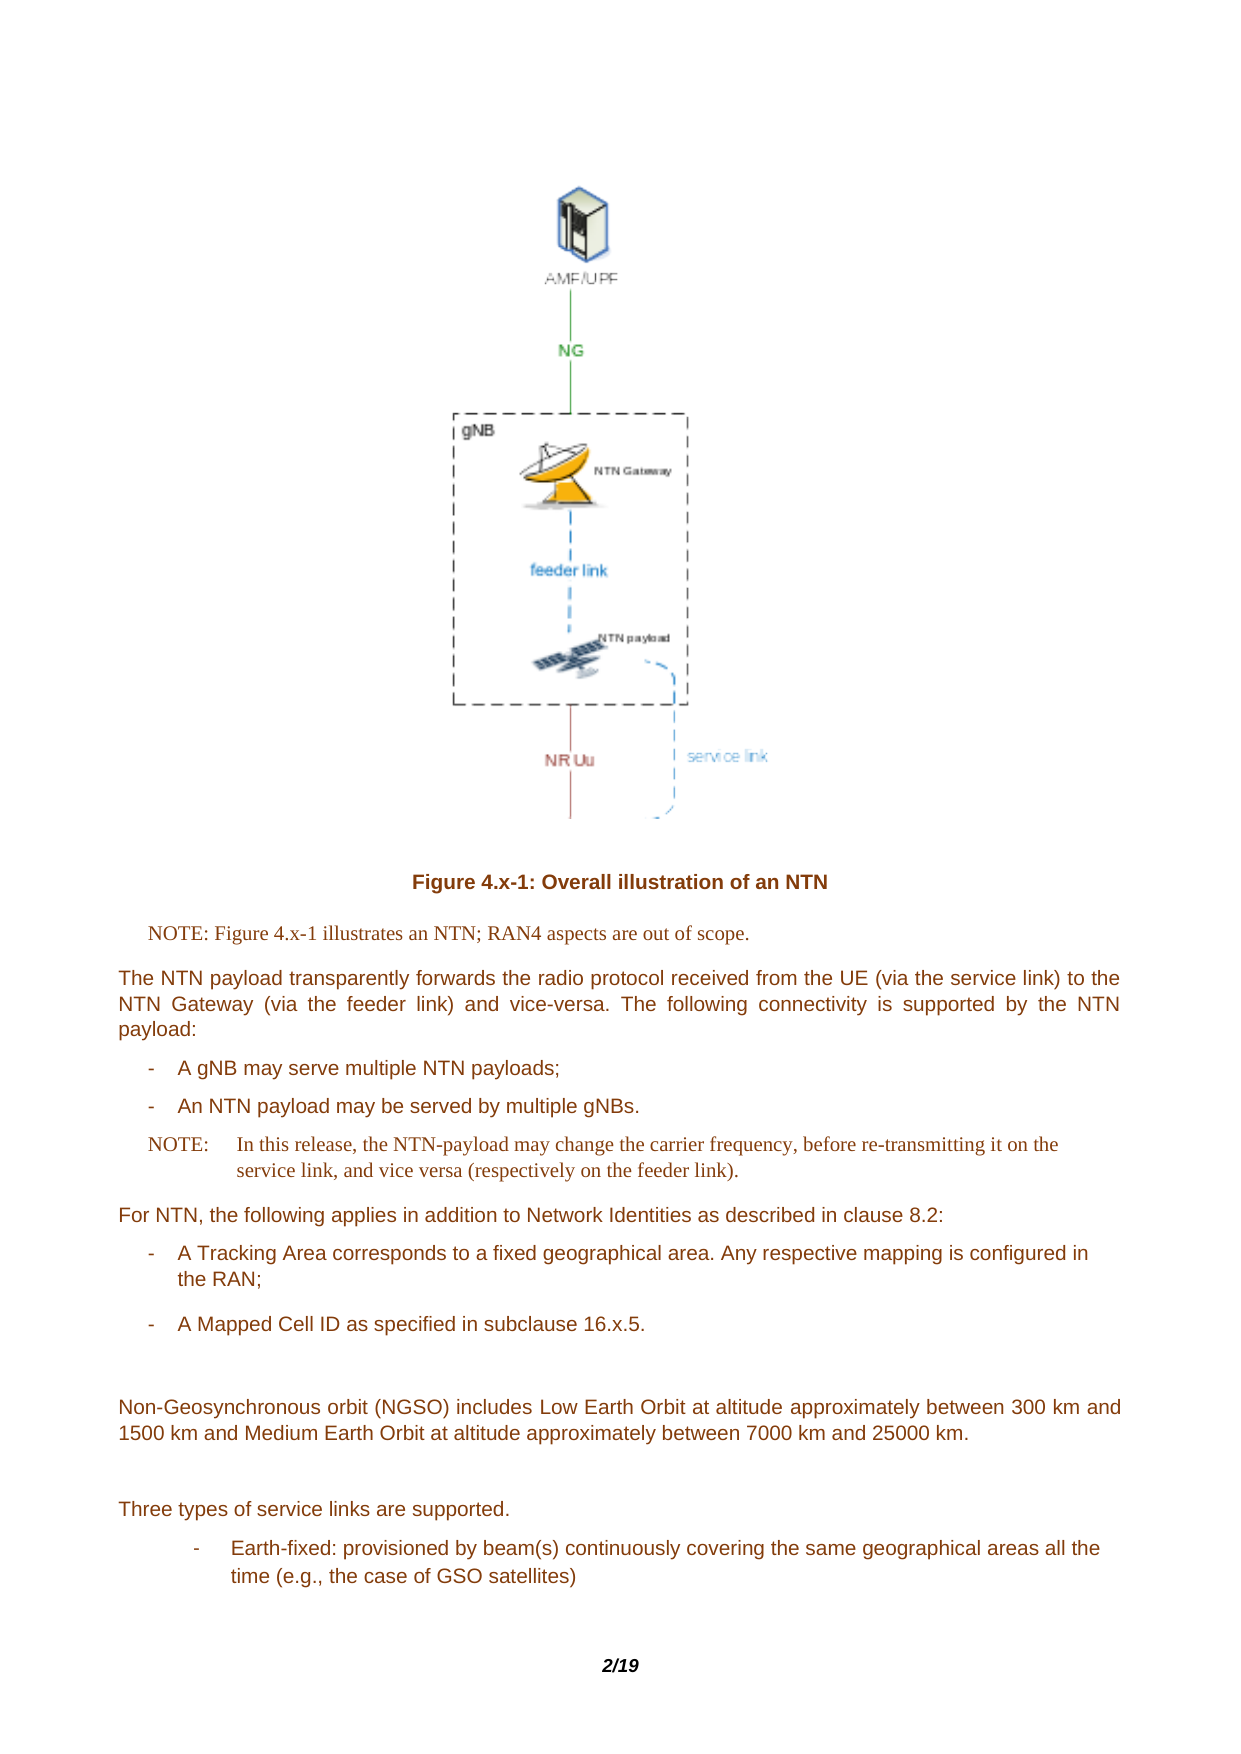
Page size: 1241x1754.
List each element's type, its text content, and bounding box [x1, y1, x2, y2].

text - A Mapped Cell ID as specified in subclause 16.x.5. [148, 1312, 1122, 1336]
text NOTE: In this release, the NTN-payload may change the carrier frequency, before re-transmitting it on the service link, and vice versa (respectively on the feeder link). [148, 1132, 1122, 1182]
text For NTN, the following applies in addition to Network Identities as described in clause 8.2: [118, 1203, 1122, 1227]
text Non-Geosynchronous orbit (NGSO) includes Low Earth Orbit at altitude approximately between 300 km and 1500 km and Medium Earth Orbit at altitude approximately between 7000 km and 25000 km. [118, 1394, 1122, 1444]
text - An NTN payload may be served by multiple gNBs. [118, 1094, 1122, 1118]
text NOTE: Figure 4.x-1 illustrates an NTN; RAN4 aspects are out of scope. [148, 921, 1122, 945]
text The NTN payload transparently forwards the radio protocol received from the UE (via the service link) to the NTN Gateway (via the feeder link) and vice-versa. The following connectivity is supported by the NTN payload: [118, 966, 1122, 1041]
text - A Tracking Area corresponds to a fixed geographical area. Any respective mapping is configured in the RAN; [148, 1241, 1122, 1291]
list Earth-fixed: provisioned by beam(s) continuously covering the same geographical areas all the time (e.g., the case of GSO satellites) [193, 1535, 1122, 1588]
text Three types of service links are supported. [118, 1497, 1122, 1521]
text Figure 4.x-1: Overall illustration of an NTN [118, 870, 1122, 894]
text - A gNB may serve multiple NTN payloads; [118, 1056, 1122, 1079]
